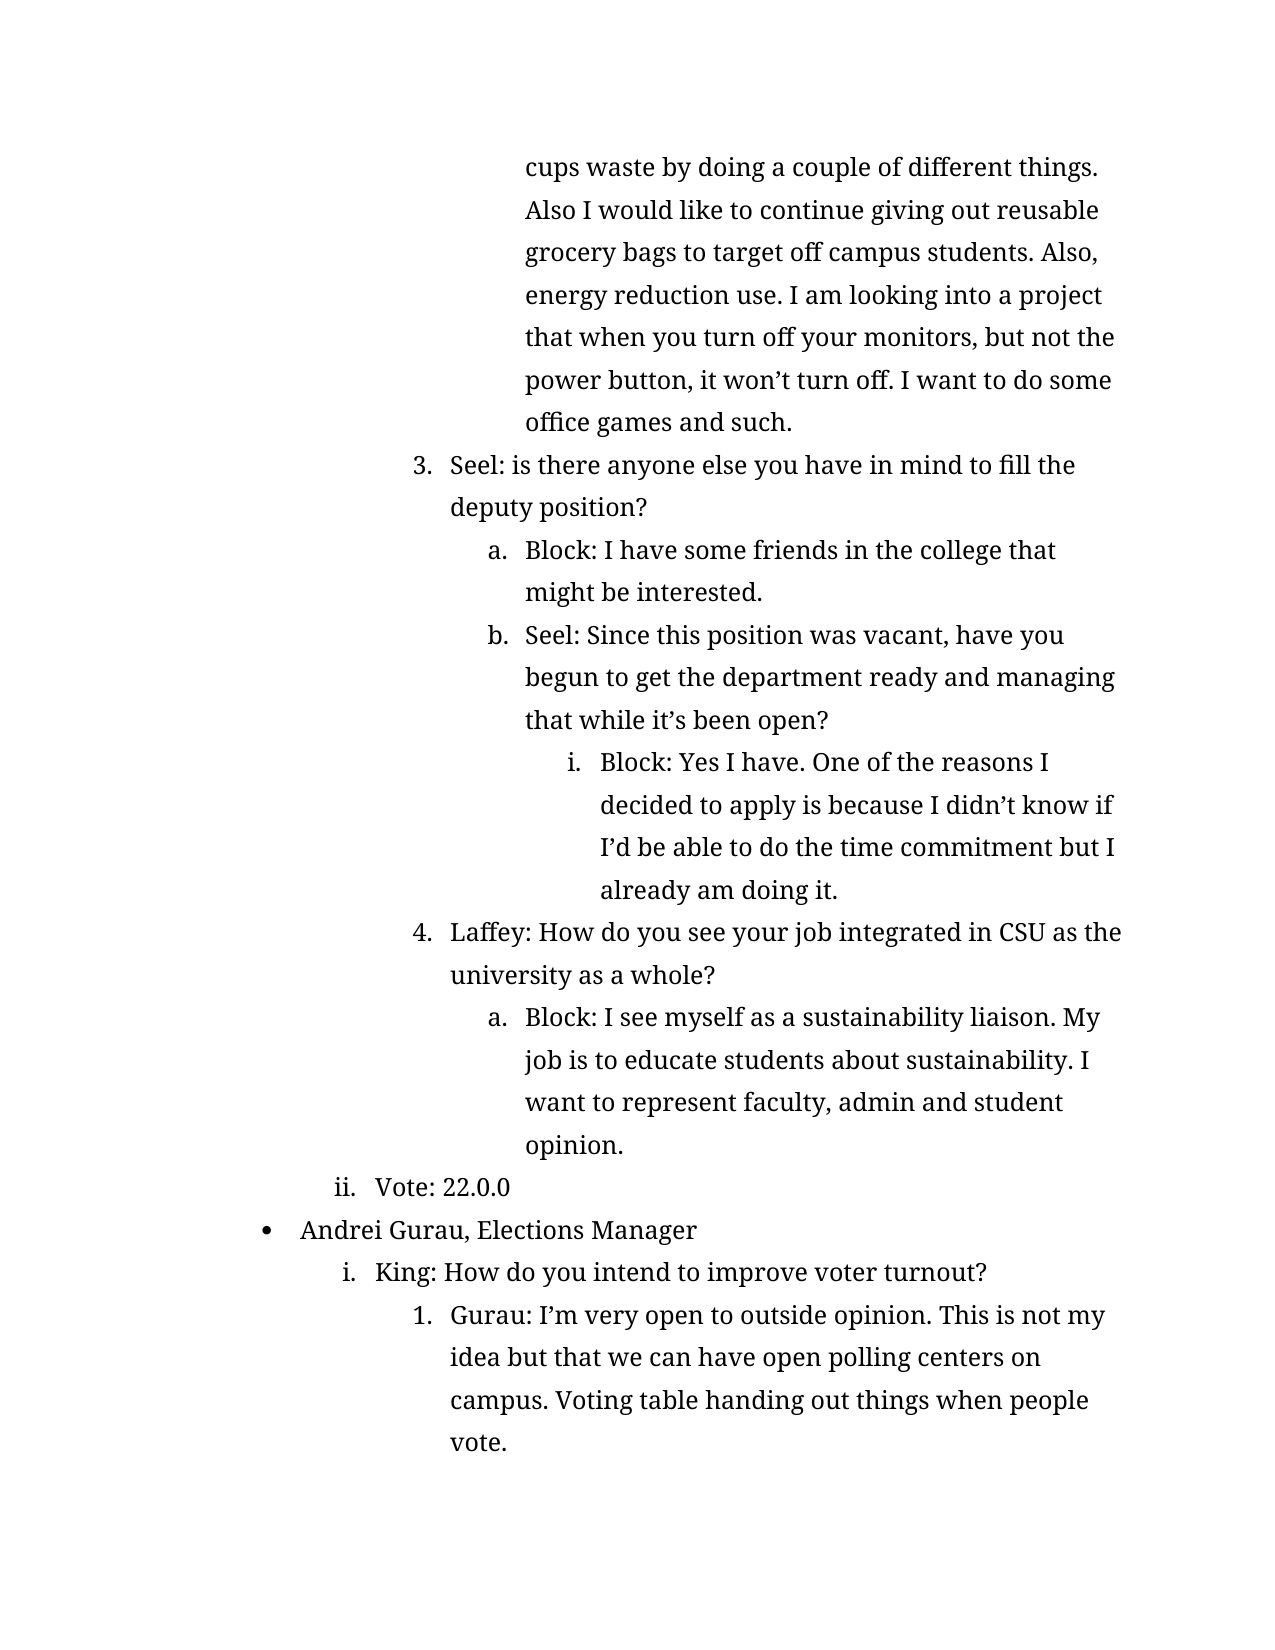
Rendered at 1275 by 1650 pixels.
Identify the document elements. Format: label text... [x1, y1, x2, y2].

list Laffey: How do you see your job integrated in CSU as the university as a whole? [412, 915, 1125, 992]
list Block: Yes I have. One of the reasons I decided to apply is because I didn’t know if I’d be able to do the time commitment but I already am doing it. [581, 745, 1125, 907]
list King: How do you intend to improve voter turnout? [356, 1255, 1125, 1289]
list Vote: 22.0.0 [356, 1170, 1125, 1204]
list Seel: is there anyone else you have in mind to fill the deputy position? [412, 447, 1125, 524]
list Andrei Gurau, Elections Manager [262, 1212, 1125, 1247]
list Gurau: I’m very open to outside opinion. This is not my idea but that we can have open polling centers on campus. Voting table handing out things when people vote. [412, 1297, 1125, 1459]
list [487, 150, 1125, 439]
list Block: I have some friends in the college that might be interested. [487, 532, 1125, 609]
list Seel: Since this position was vacant, have you begun to get the department ready and managing that while it’s been open? [487, 617, 1125, 737]
list Block: I see myself as a sustainability liaison. My job is to educate students about sustainability. I want to represent faculty, admin and student opinion. [487, 1000, 1125, 1162]
